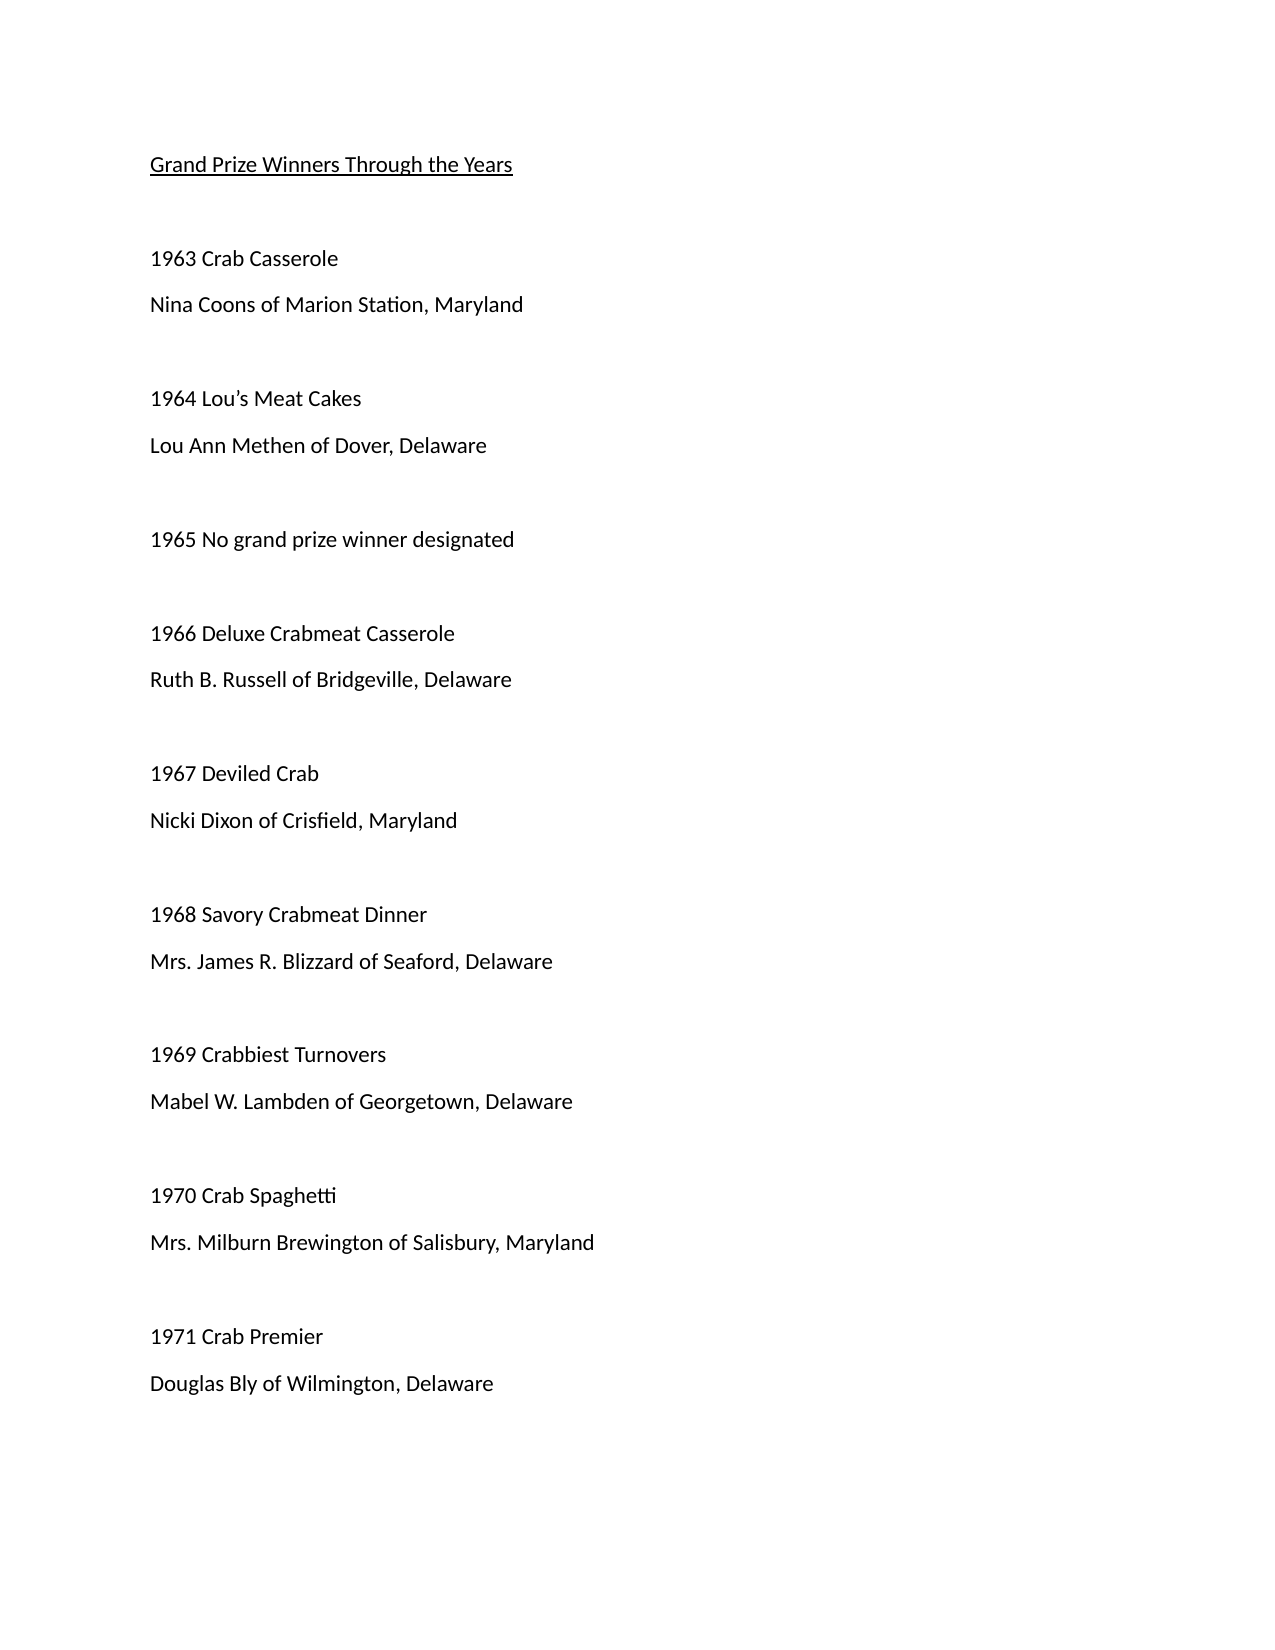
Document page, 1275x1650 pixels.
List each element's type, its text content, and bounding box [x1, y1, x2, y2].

text 1970 Crab Spaghetti [150, 1181, 1125, 1209]
text Douglas Bly of Wilmington, Delaware [150, 1369, 1125, 1397]
text Ruth B. Russell of Bridgeville, Delaware [150, 666, 1125, 694]
text Mrs. Milburn Brewington of Salisbury, Maryland [150, 1228, 1125, 1256]
text 1966 Deluxe Crabmeat Casserole [150, 619, 1125, 647]
text 1971 Crab Premier [150, 1322, 1125, 1350]
text 1964 Lou’s Meat Cakes [150, 384, 1125, 412]
text Mabel W. Lambden of Georgetown, Delaware [150, 1087, 1125, 1116]
text Nicki Dixon of Crisfield, Maryland [150, 806, 1125, 834]
text 1968 Savory Crabmeat Dinner [150, 900, 1125, 928]
text 1967 Deviled Crab [150, 759, 1125, 787]
text Mrs. James R. Blizzard of Seaford, Delaware [150, 947, 1125, 975]
text Lou Ann Methen of Dover, Delaware [150, 431, 1125, 459]
text Grand Prize Winners Through the Years [150, 150, 1125, 178]
text Nina Coons of Marion Station, Maryland [150, 291, 1125, 319]
text 1965 No grand prize winner designated [150, 525, 1125, 553]
text 1969 Crabbiest Turnovers [150, 1041, 1125, 1069]
text 1963 Crab Casserole [150, 244, 1125, 272]
